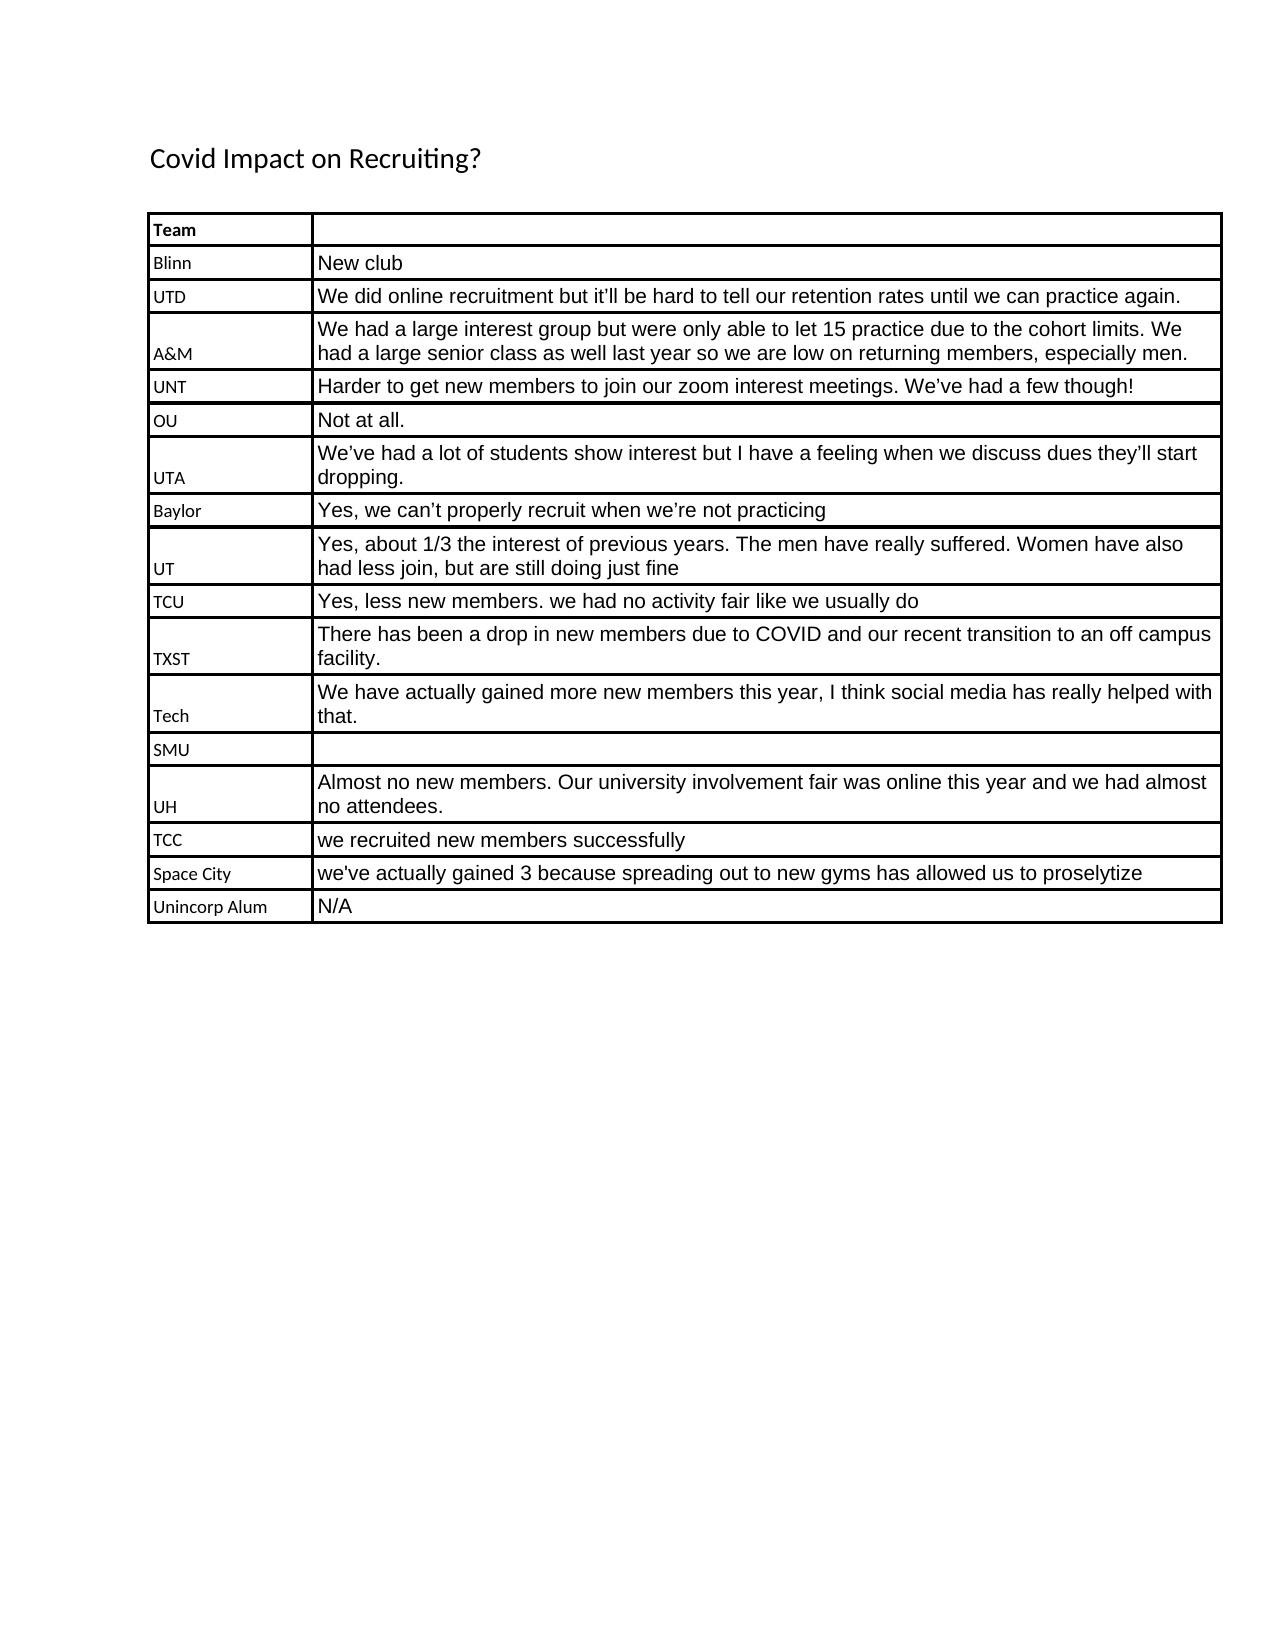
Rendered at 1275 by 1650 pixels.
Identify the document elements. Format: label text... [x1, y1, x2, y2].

table_cell Baylor [150, 495, 311, 525]
table_cell Tech [150, 676, 311, 731]
table_cell We have actually gained more new members this year, I think social media has really helped with that. [314, 676, 1220, 731]
table_cell We did online recruitment but it’ll be hard to tell our retention rates until we can practice again. [314, 281, 1220, 311]
table_cell A&M [150, 314, 311, 368]
table_cell There has been a drop in new members due to COVID and our recent transition to an off campus facility. [314, 619, 1220, 673]
table_cell Not at all. [314, 405, 1220, 435]
table_cell UNT [150, 371, 311, 401]
table_cell Space City [150, 858, 311, 888]
table_cell New club [314, 247, 1220, 277]
table_cell Yes, we can’t properly recruit when we’re not practicing [314, 495, 1220, 525]
table_cell OU [150, 405, 311, 435]
text Covid Impact on Recruiting? [150, 141, 1125, 176]
table_cell We’ve had a lot of students show interest but I have a feeling when we discuss dues they’ll start dropping. [314, 438, 1220, 492]
table_cell Almost no new members. Our university involvement fair was online this year and we had almost no attendees. [314, 767, 1220, 821]
table_cell we've actually gained 3 because spreading out to new gyms has allowed us to proselytize [314, 858, 1220, 888]
table_cell [314, 734, 1220, 764]
table_cell We had a large interest group but were only able to let 15 practice due to the cohort limits. We had a large senior class as well last year so we are low on returning members, especially men. [314, 314, 1220, 368]
table_cell UT [150, 529, 311, 583]
table_cell Harder to get new members to join our zoom interest meetings. We’ve had a few though! [314, 371, 1220, 401]
table_cell TCC [150, 824, 311, 854]
table_cell Blinn [150, 247, 311, 277]
table_cell N/A [314, 891, 1220, 921]
table_cell Yes, about 1/3 the interest of previous years. The men have really suffered. Women have also had less join, but are still doing just fine [314, 529, 1220, 583]
table_header Team [150, 215, 311, 244]
table_header [314, 215, 1220, 244]
table_cell SMU [150, 734, 311, 764]
table_cell UTA [150, 438, 311, 492]
table_cell TCU [150, 586, 311, 616]
table_cell Unincorp Alum [150, 891, 311, 921]
table_cell UTD [150, 281, 311, 311]
table_cell we recruited new members successfully [314, 824, 1220, 854]
table_cell UH [150, 767, 311, 821]
table_cell Yes, less new members. we had no activity fair like we usually do [314, 586, 1220, 616]
table_cell TXST [150, 619, 311, 673]
